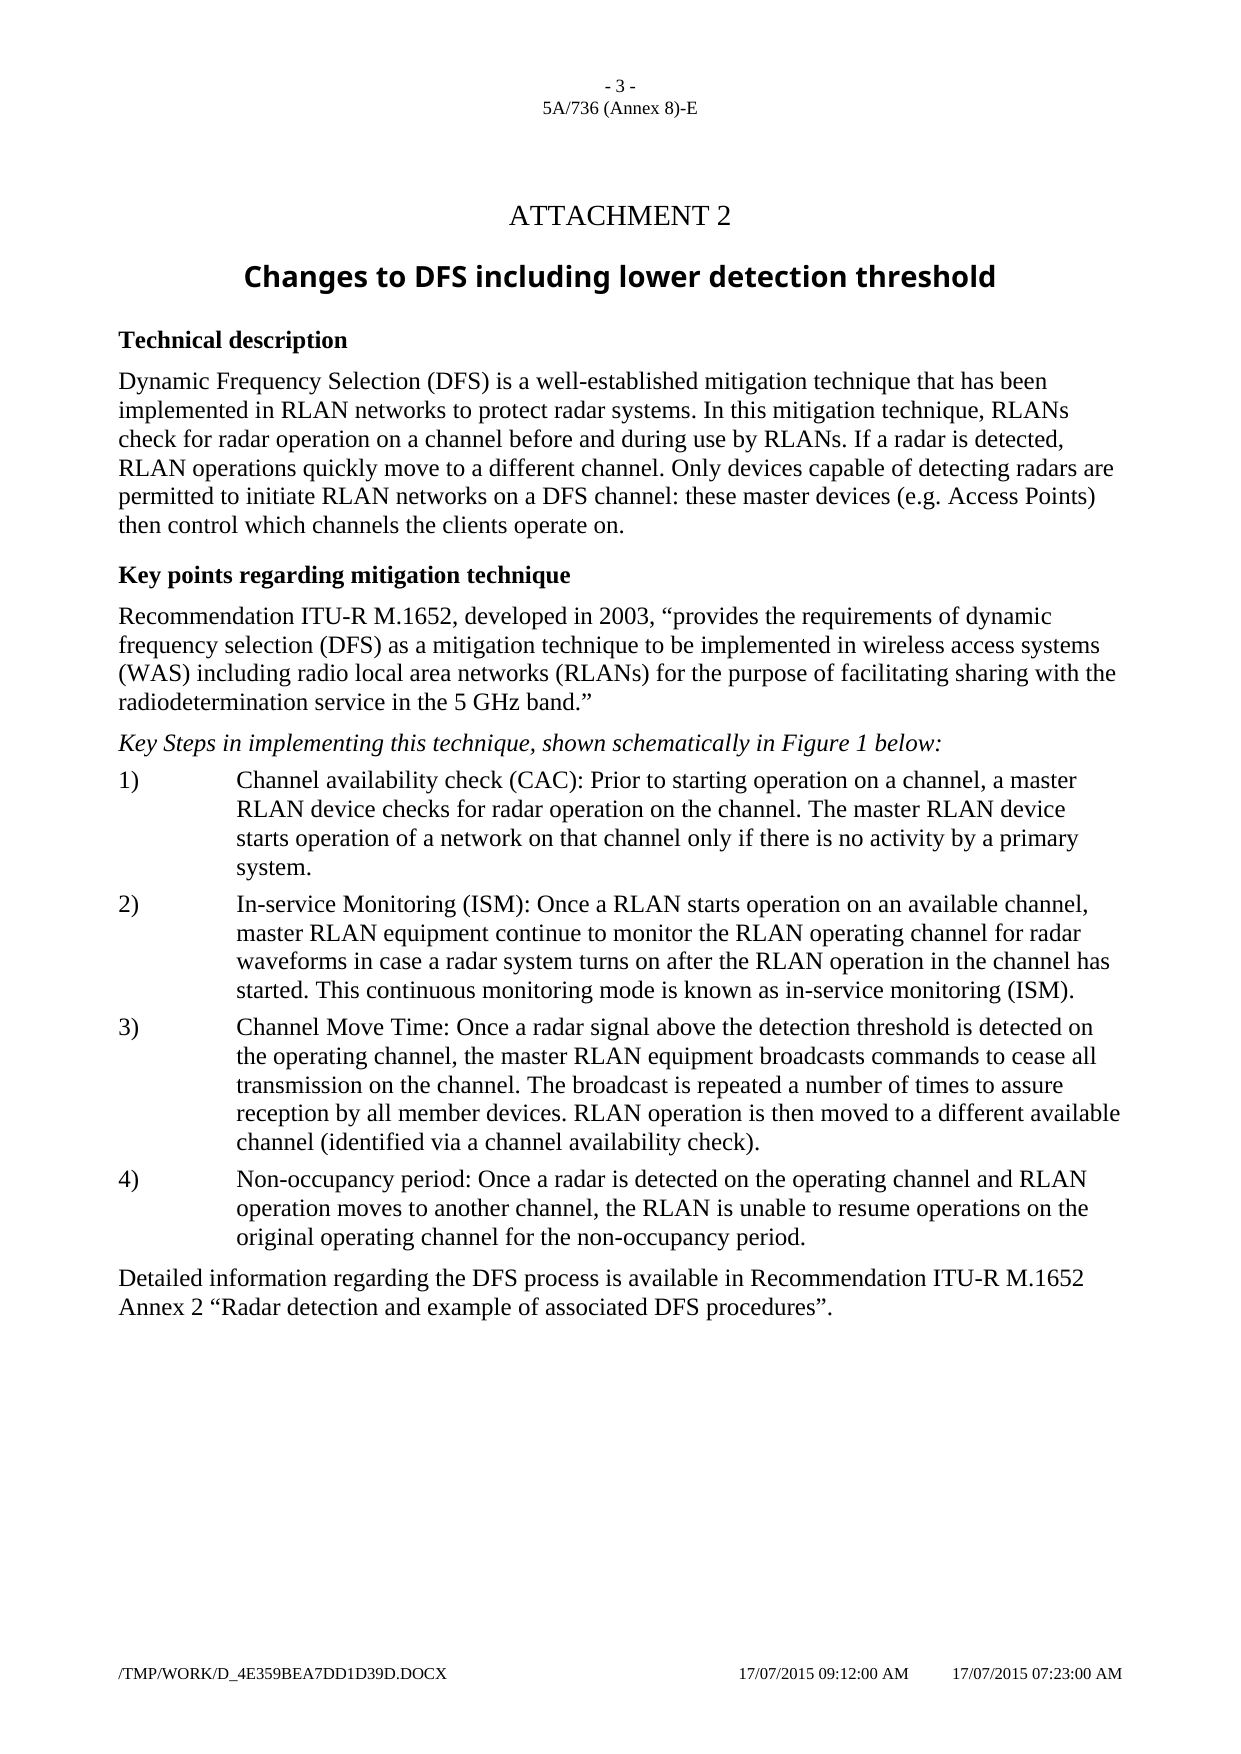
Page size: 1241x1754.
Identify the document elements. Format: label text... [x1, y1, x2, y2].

subtitle Key points regarding mitigation technique [118, 560, 1122, 588]
text Recommendation ITU-R M.1652, developed in 2003, “provides the requirements of dynamic frequency selection (DFS) as a mitigation technique to be implemented in wireless access systems (WAS) including radio local area networks (RLANs) for the purpose of facilitating sharing with the radiodetermination service in the 5 GHz band.” [118, 601, 1122, 716]
text Attachment 2 [118, 198, 1122, 231]
text 3) Channel Move Time: Once a radar signal above the detection threshold is detected on the operating channel, the master RLAN equipment broadcasts commands to cease all transmission on the channel. The broadcast is repeated a number of times to assure reception by all member devices. RLAN operation is then moved to a different available channel (identified via a channel availability check). [118, 1012, 1122, 1156]
text 2) In-service Monitoring (ISM): Once a RLAN starts operation on an available channel, master RLAN equipment continue to monitor the RLAN operating channel for radar waveforms in case a radar system turns on after the RLAN operation in the channel has started. This continuous monitoring mode is known as in-service monitoring (ISM). [118, 889, 1122, 1004]
text 4) Non-occupancy period: Once a radar is detected on the operating channel and RLAN operation moves to another channel, the RLAN is unable to resume operations on the original operating channel for the non-occupancy period. [118, 1164, 1122, 1251]
title Changes to DFS including lower detection threshold [118, 256, 1122, 296]
text Key Steps in implementing this technique, shown schematically in Figure 1 below: [118, 728, 1122, 757]
text Dynamic Frequency Selection (DFS) is a well-established mitigation technique that has been implemented in RLAN networks to protect radar systems. In this mitigation technique, RLANs check for radar operation on a channel before and during use by RLANs. If a radar is detected, RLAN operations quickly move to a different channel. Only devices capable of detecting radars are permitted to initiate RLAN networks on a DFS channel: these master devices (e.g. Access Points) then control which channels the clients operate on. [118, 366, 1122, 539]
text Detailed information regarding the DFS process is available in Recommendation ITU-R M.1652 Annex 2 “Radar detection and example of associated DFS procedures”. [118, 1263, 1122, 1321]
subtitle Technical description [118, 325, 1122, 354]
text 1) Channel availability check (CAC): Prior to starting operation on a channel, a master RLAN device checks for radar operation on the channel. The master RLAN device starts operation of a network on that channel only if there is no activity by a primary system. [118, 766, 1122, 881]
